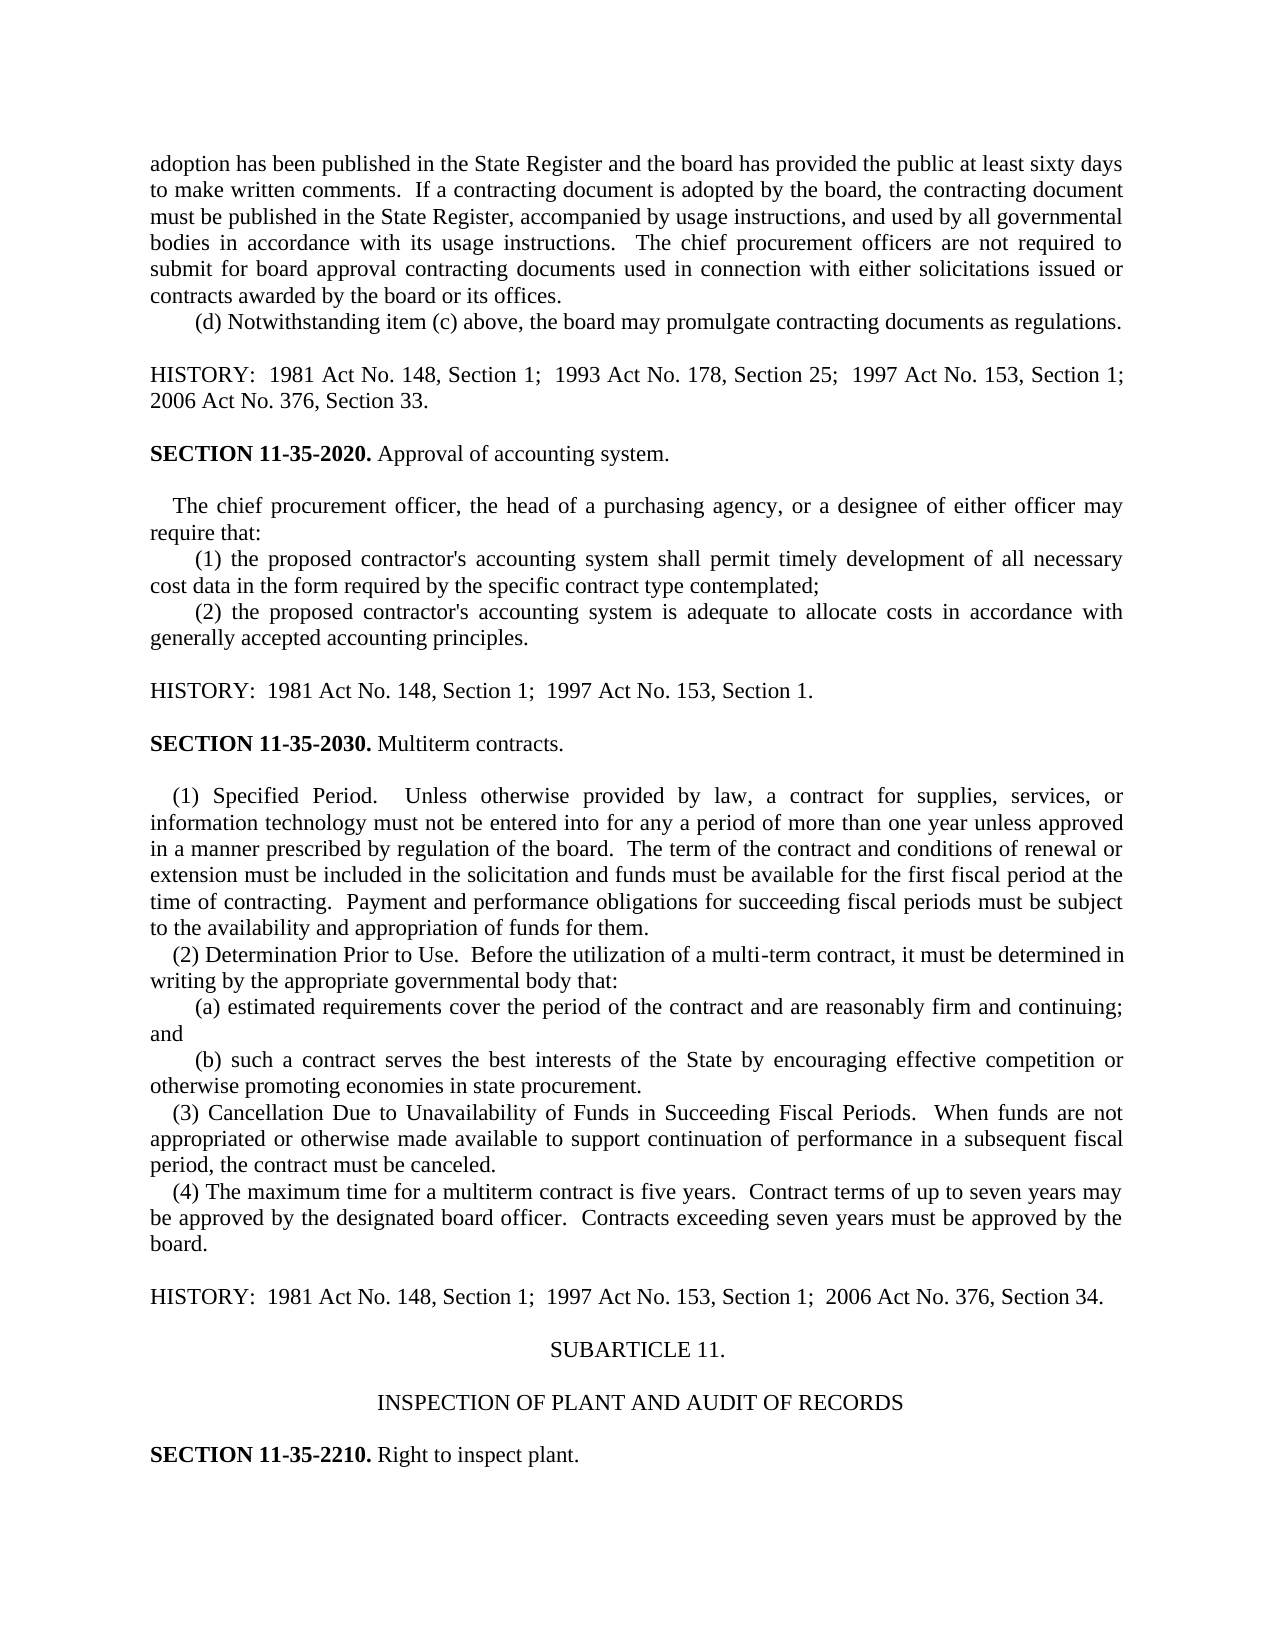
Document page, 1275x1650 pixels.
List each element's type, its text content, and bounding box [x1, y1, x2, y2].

text (3) Cancellation Due to Unavailability of Funds in Succeeding Fiscal Periods. When funds are not appropriated or otherwise made available to support continuation of performance in a subsequent fiscal period, the contract must be canceled. [150, 1099, 1125, 1178]
text (2) Determination Prior to Use. Before the utilization of a multi-term contract, it must be determined in writing by the appropriate governmental body that: [150, 941, 1125, 993]
text (1) Specified Period. Unless otherwise provided by law, a contract for supplies, services, or information technology must not be entered into for any a period of more than one year unless approved in a manner prescribed by regulation of the board. The term of the contract and conditions of renewal or extension must be included in the solicitation and funds must be available for the first fiscal period at the time of contracting. Payment and performance obligations for succeeding fiscal periods must be subject to the availability and appropriation of funds for them. [150, 782, 1125, 941]
text (2) the proposed contractor's accounting system is adequate to allocate costs in accordance with generally accepted accounting principles. [150, 598, 1125, 651]
text SUBARTICLE 11. [150, 1336, 1125, 1362]
text (b) such a contract serves the best interests of the State by encouraging effective competition or otherwise promoting economies in state procurement. [150, 1046, 1125, 1099]
text SECTION 11-35-2020. Approval of accounting system. [150, 440, 1125, 466]
text HISTORY: 1981 Act No. 148, Section 1; 1993 Act No. 178, Section 25; 1997 Act No. 153, Section 1; 2006 Act No. 376, Section 33. [150, 361, 1125, 413]
text HISTORY: 1981 Act No. 148, Section 1; 1997 Act No. 153, Section 1; 2006 Act No. 376, Section 34. [150, 1283, 1125, 1309]
text INSPECTION OF PLANT AND AUDIT OF RECORDS [150, 1389, 1125, 1415]
text (d) Notwithstanding item (c) above, the board may promulgate contracting documents as regulations. [150, 308, 1125, 334]
text SECTION 11-35-2210. Right to inspect plant. [150, 1441, 1125, 1468]
text (a) estimated requirements cover the period of the contract and are reasonably firm and continuing; and [150, 993, 1125, 1046]
text The chief procurement officer, the head of a purchasing agency, or a designee of either officer may require that: [150, 493, 1125, 545]
text (4) The maximum time for a multiterm contract is five years. Contract terms of up to seven years may be approved by the designated board officer. Contracts exceeding seven years must be approved by the board. [150, 1178, 1125, 1257]
text (1) the proposed contractor's accounting system shall permit timely development of all necessary cost data in the form required by the specific contract type contemplated; [150, 545, 1125, 598]
text HISTORY: 1981 Act No. 148, Section 1; 1997 Act No. 153, Section 1. [150, 677, 1125, 703]
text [150, 150, 1125, 308]
text SECTION 11-35-2030. Multiterm contracts. [150, 730, 1125, 756]
